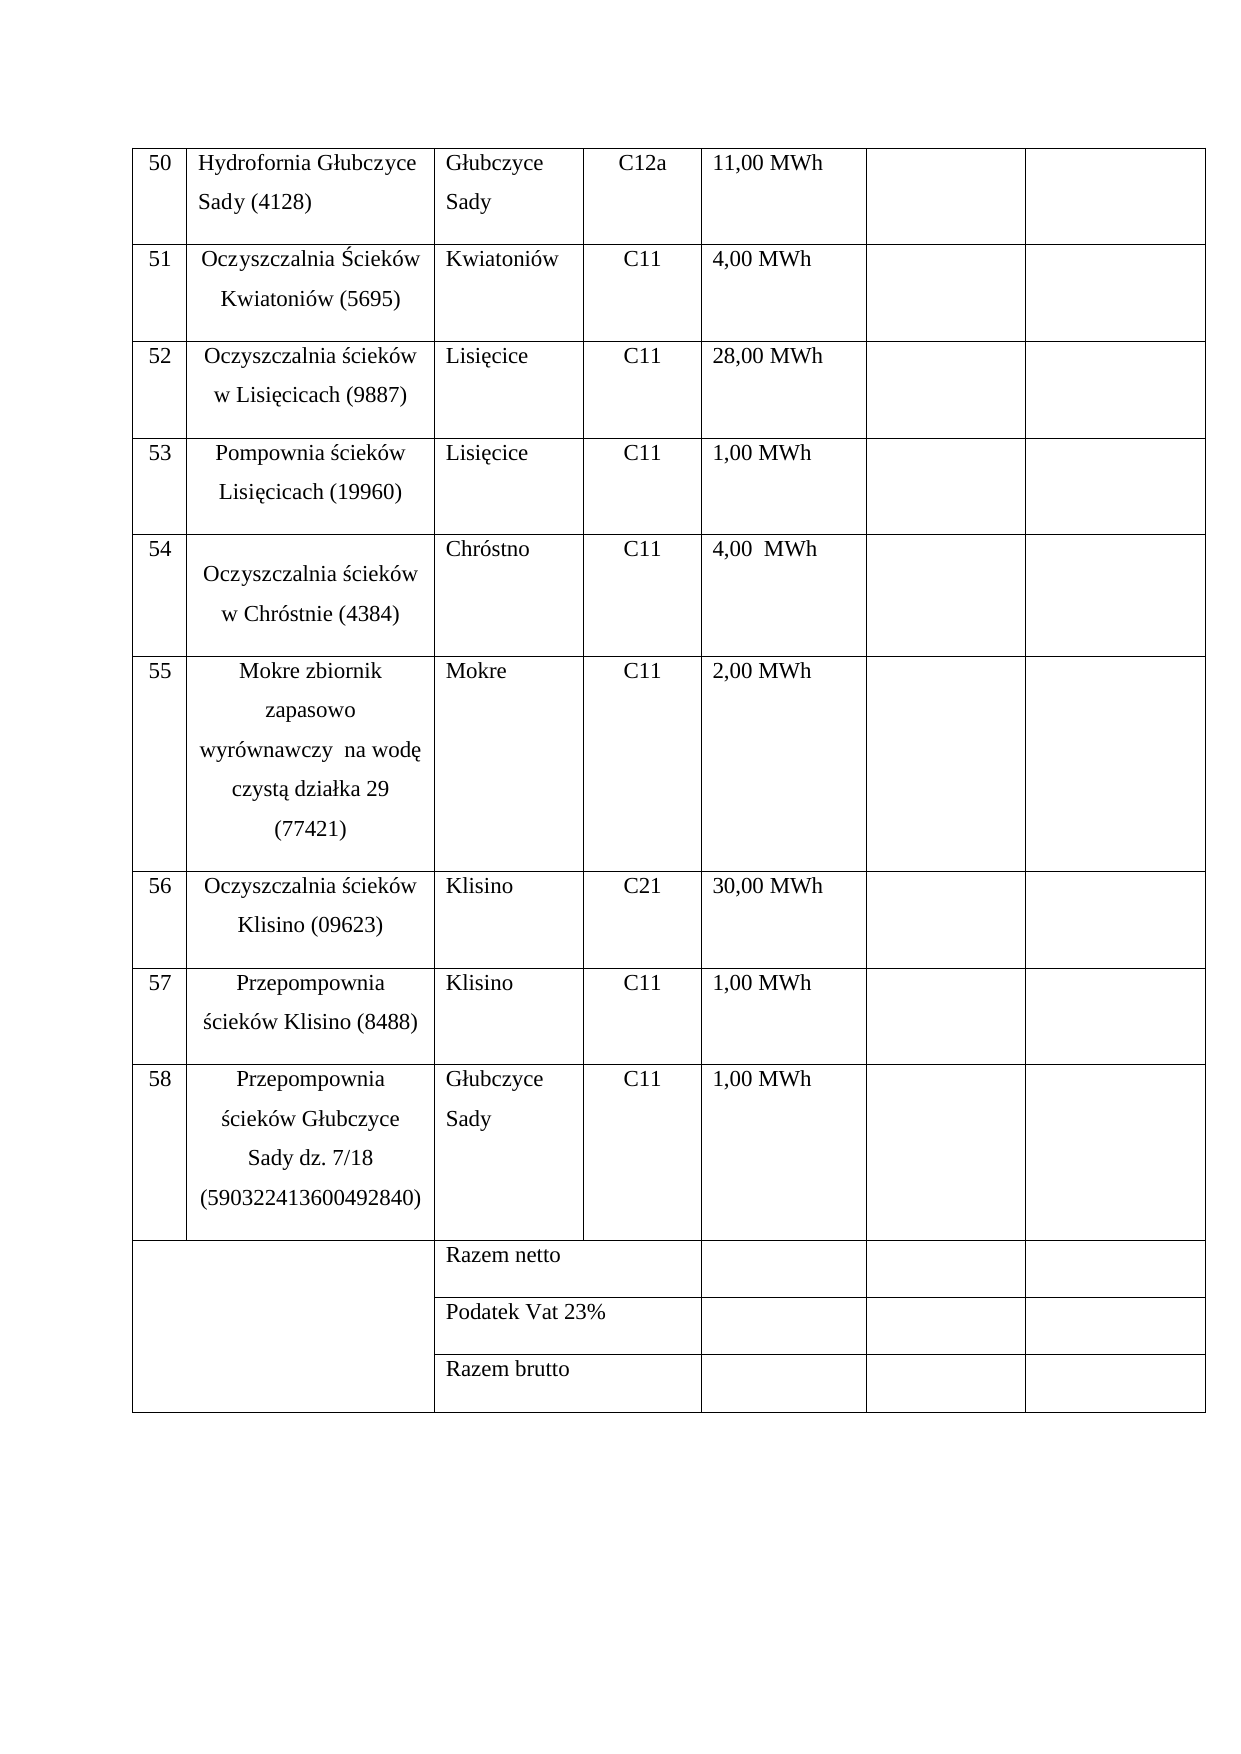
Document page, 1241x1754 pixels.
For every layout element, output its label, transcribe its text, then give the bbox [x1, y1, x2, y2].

table_cell 50 [133, 149, 186, 244]
table_cell [1026, 657, 1205, 871]
table_cell [1026, 1241, 1205, 1297]
table_cell 58 [133, 1065, 186, 1240]
table_cell C21 [584, 872, 701, 968]
table_cell C11 [584, 439, 701, 534]
table_cell Oczyszczalnia ścieków w Chróstnie (4384) [187, 535, 434, 656]
table_cell 55 [133, 657, 186, 871]
table_cell 30,00 MWh [702, 872, 866, 968]
table_cell C12a [584, 149, 701, 244]
table_cell Oczyszczalnia Ścieków Kwiatoniów (5695) [187, 245, 434, 341]
table_cell [867, 1355, 1025, 1412]
table_cell [133, 1241, 434, 1412]
table_cell [702, 1241, 866, 1297]
table_cell Razem netto [435, 1241, 701, 1297]
table_cell Głubczyce Sady [435, 1065, 583, 1240]
table_cell [867, 535, 1025, 656]
table_cell 52 [133, 342, 186, 438]
table_cell C11 [584, 1065, 701, 1240]
table_cell C11 [584, 969, 701, 1064]
table_cell [867, 342, 1025, 438]
table_cell 57 [133, 969, 186, 1064]
table_cell Mokre [435, 657, 583, 871]
table_cell 2,00 MWh [702, 657, 866, 871]
table_cell Lisięcice [435, 342, 583, 438]
table_cell [1026, 342, 1205, 438]
table_cell Lisięcice [435, 439, 583, 534]
table_cell [867, 872, 1025, 968]
table_cell Mokre zbiornik zapasowo wyrównawczy na wodę czystą działka 29 (77421) [187, 657, 434, 871]
table_cell 28,00 MWh [702, 342, 866, 438]
table_cell Oczyszczalnia ścieków w Lisięcicach (9887) [187, 342, 434, 438]
table_cell [867, 657, 1025, 871]
table_cell [702, 1355, 866, 1412]
table_cell [1026, 1065, 1205, 1240]
table_cell Chróstno [435, 535, 583, 656]
table_cell [867, 149, 1025, 244]
table_cell 1,00 MWh [702, 1065, 866, 1240]
table_cell C11 [584, 535, 701, 656]
table_cell Pompownia ścieków Lisięcicach (19960) [187, 439, 434, 534]
table_cell Klisino [435, 872, 583, 968]
table_cell [867, 969, 1025, 1064]
table_cell [1026, 969, 1205, 1064]
table_cell C11 [584, 342, 701, 438]
table_cell Podatek Vat 23% [435, 1298, 701, 1354]
table_cell C11 [584, 245, 701, 341]
table_cell 56 [133, 872, 186, 968]
table_cell [1026, 1298, 1205, 1354]
table_cell Hydrofornia Głubczyce Sady (4128) [187, 149, 434, 244]
table_cell Oczyszczalnia ścieków Klisino (09623) [187, 872, 434, 968]
table_cell [1026, 439, 1205, 534]
table_cell 4,00 MWh [702, 535, 866, 656]
table_cell C11 [584, 657, 701, 871]
table_cell Razem brutto [435, 1355, 701, 1412]
table_cell Klisino [435, 969, 583, 1064]
table_cell [1026, 535, 1205, 656]
table_cell [1026, 245, 1205, 341]
table_cell 53 [133, 439, 186, 534]
table_cell [702, 1298, 866, 1354]
table_cell [867, 1065, 1025, 1240]
table_cell 1,00 MWh [702, 439, 866, 534]
table_cell [1026, 872, 1205, 968]
table_cell [1026, 1355, 1205, 1412]
table_cell 4,00 MWh [702, 245, 866, 341]
table_cell 51 [133, 245, 186, 341]
table_cell [1026, 149, 1205, 244]
table_cell Kwiatoniów [435, 245, 583, 341]
table_cell [867, 439, 1025, 534]
table_cell 1,00 MWh [702, 969, 866, 1064]
table_cell Przepompownia ścieków Klisino (8488) [187, 969, 434, 1064]
table_cell [867, 1241, 1025, 1297]
table_cell 54 [133, 535, 186, 656]
table_cell [867, 245, 1025, 341]
table_cell Głubczyce Sady [435, 149, 583, 244]
table_cell 11,00 MWh [702, 149, 866, 244]
table_cell [867, 1298, 1025, 1354]
table_cell Przepompownia ścieków Głubczyce Sady dz. 7/18 (590322413600492840) [187, 1065, 434, 1240]
